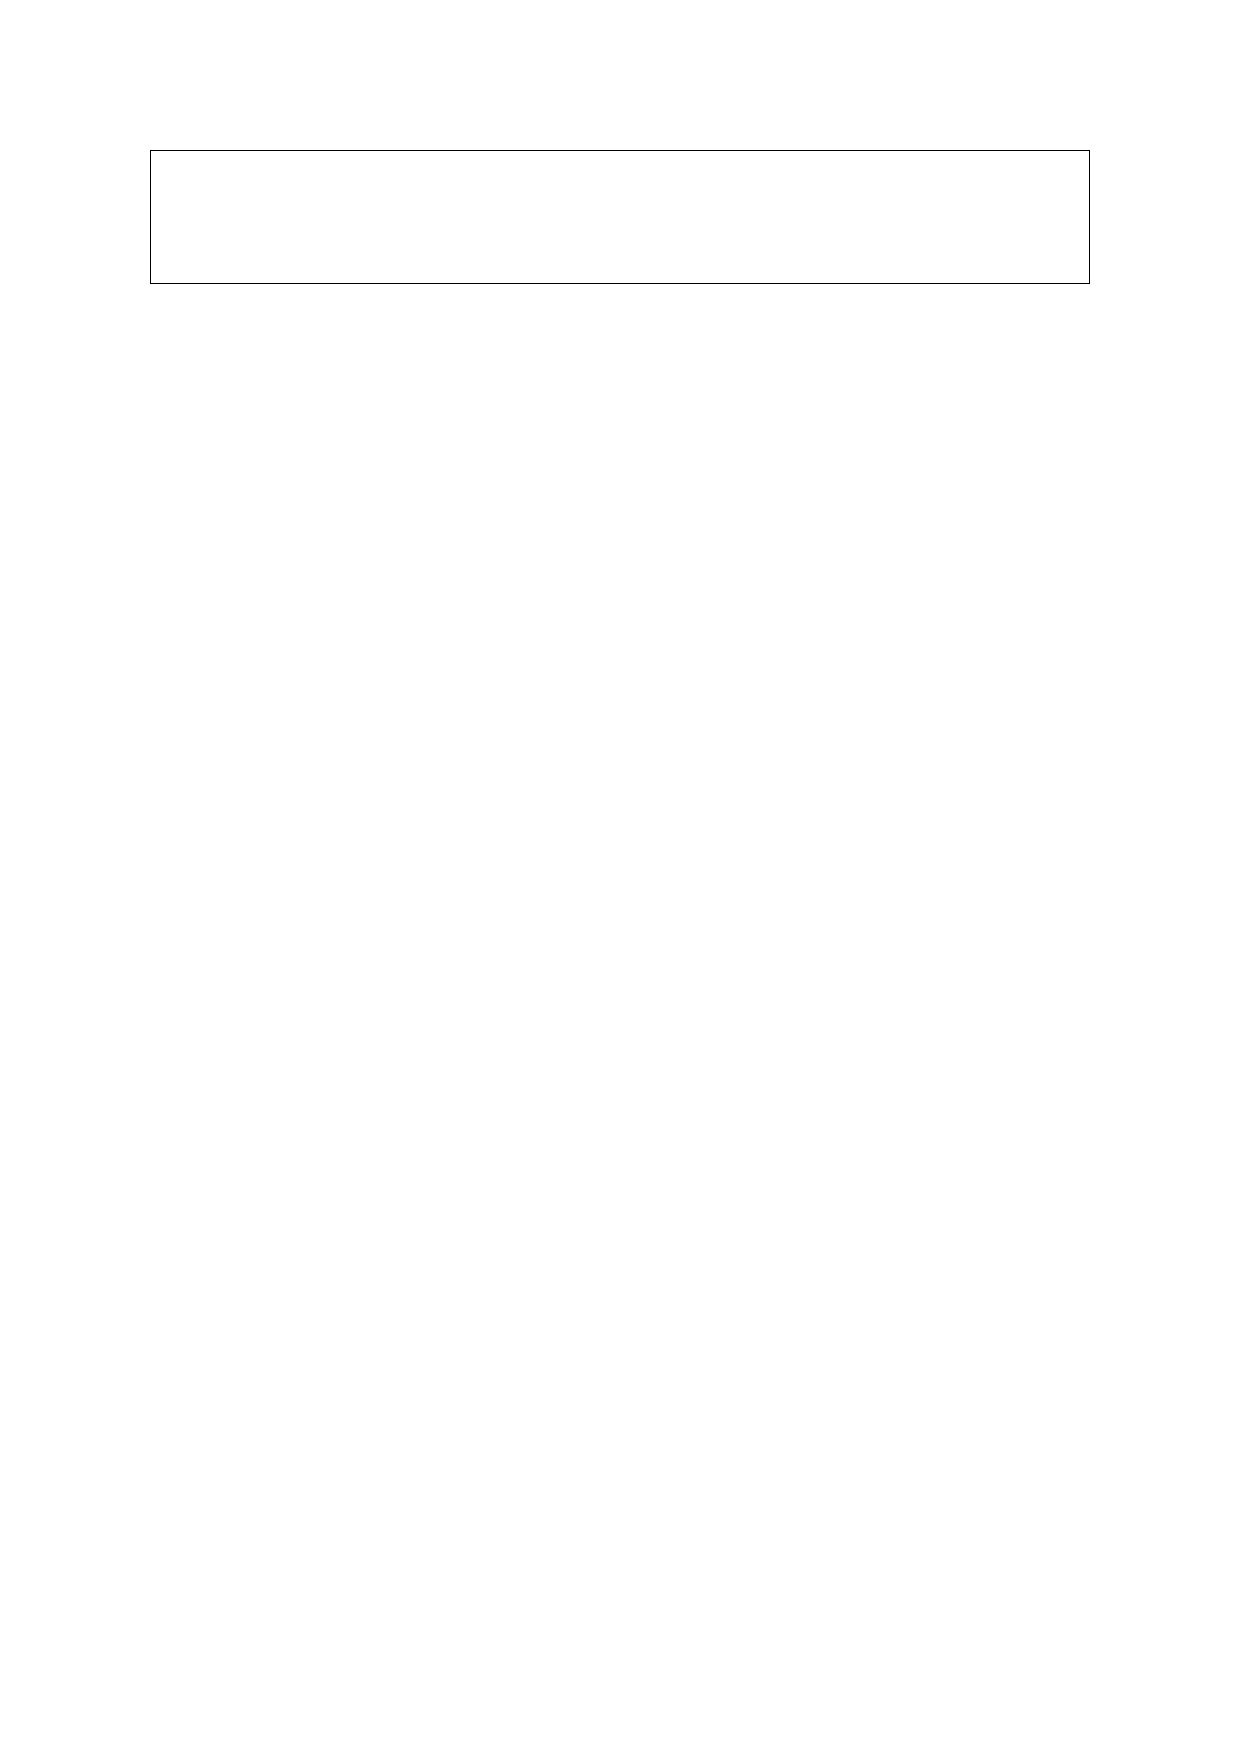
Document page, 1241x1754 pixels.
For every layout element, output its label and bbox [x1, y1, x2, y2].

table_header [151, 151, 1089, 283]
